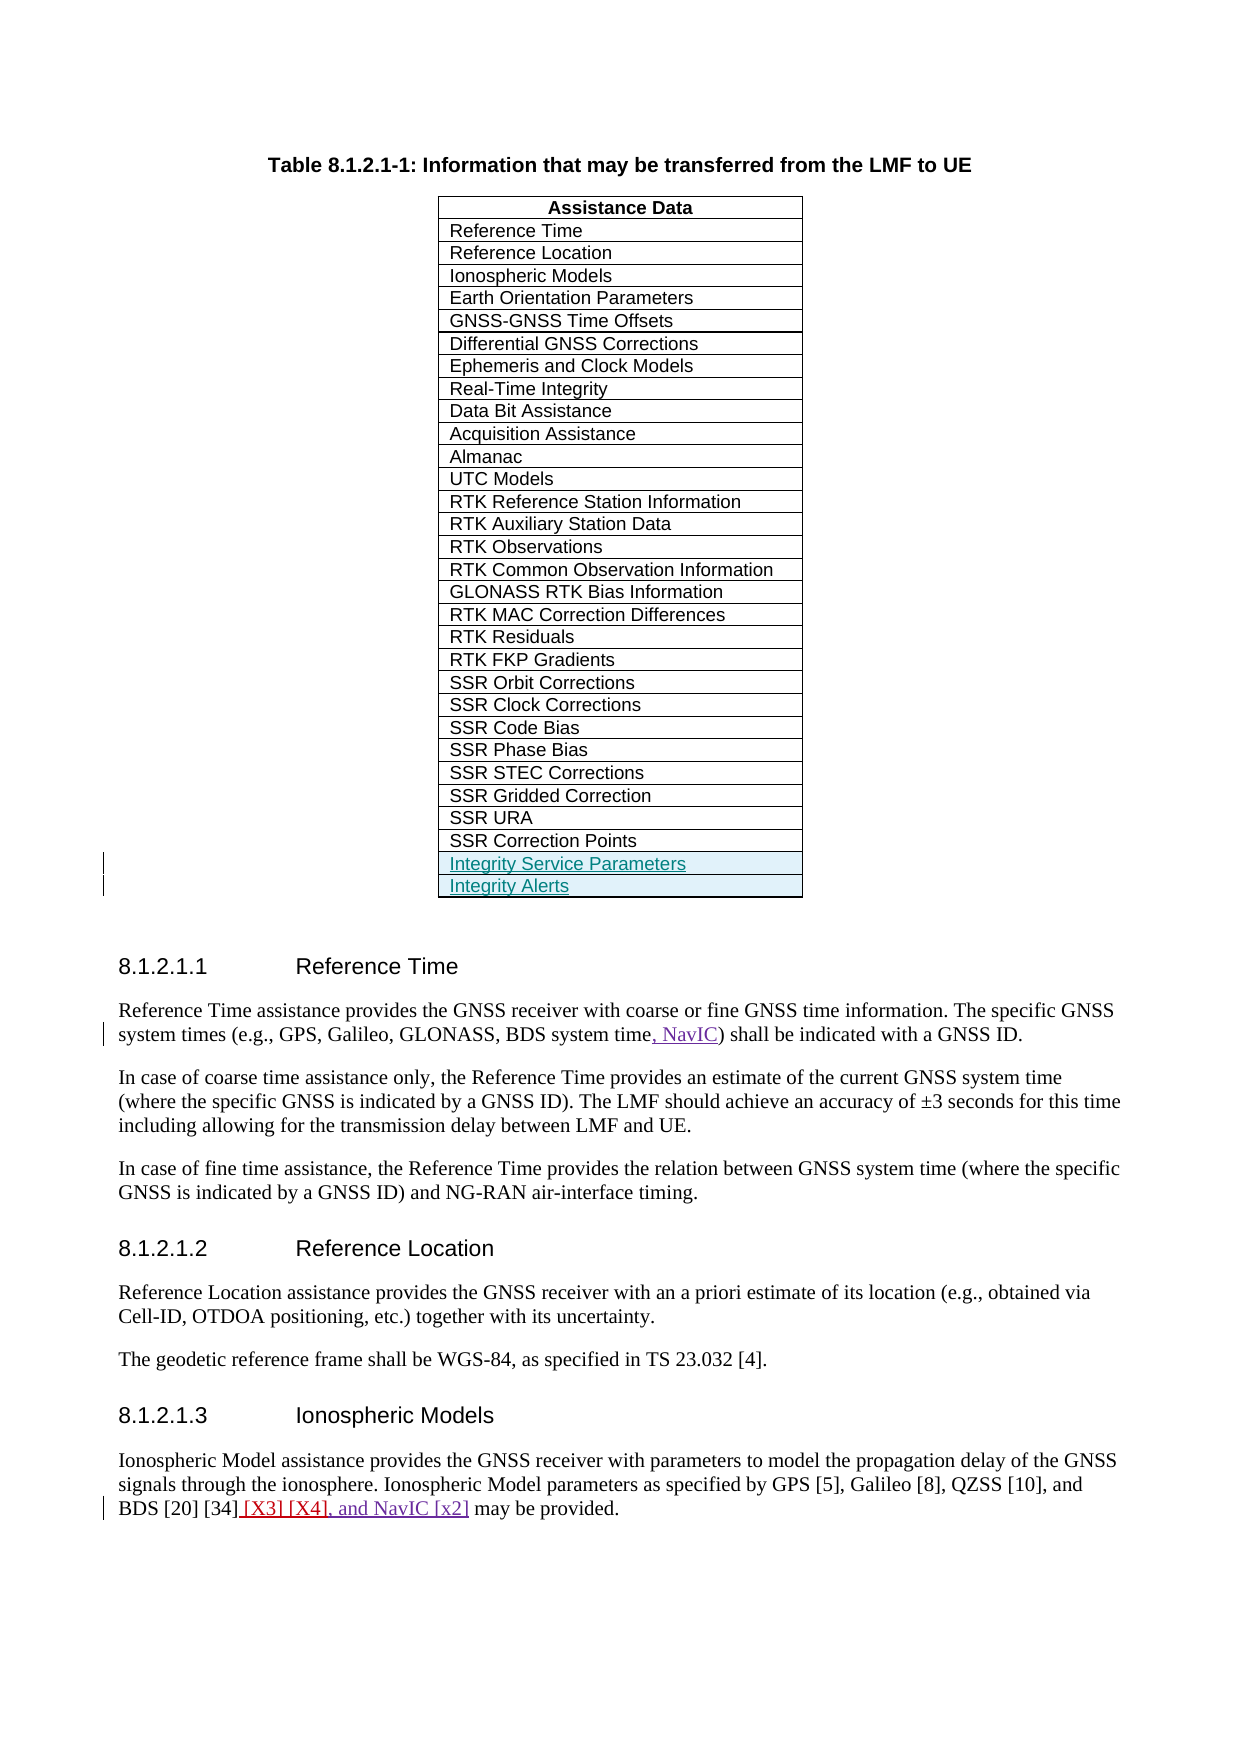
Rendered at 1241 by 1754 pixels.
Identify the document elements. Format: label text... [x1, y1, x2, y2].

table_cell RTK Observations [439, 536, 802, 557]
table_cell RTK MAC Correction Differences [439, 604, 802, 625]
table_cell Reference Location [439, 242, 802, 263]
table_cell RTK Auxiliary Station Data [439, 513, 802, 535]
table_cell RTK Common Observation Information [439, 559, 802, 580]
table_cell Data Bit Assistance [439, 400, 802, 422]
table_cell UTC Models [439, 468, 802, 489]
text Reference Time assistance provides the GNSS receiver with coarse or fine GNSS time information. The specific GNSS system times (e.g., GPS, Galileo, GLONASS, BDS system time) shall be indicated with a GNSS ID. [118, 998, 1122, 1046]
table_cell SSR Code Bias [439, 717, 802, 738]
table_cell Earth Orientation Parameters [439, 287, 802, 309]
table_cell SSR URA [439, 807, 802, 829]
table_cell SSR Clock Corrections [439, 694, 802, 716]
text Table 8.1.2.1-1: Information that may be transferred from the LMF to UE [118, 153, 1122, 177]
table_cell SSR Phase Bias [439, 739, 802, 761]
table_cell GLONASS RTK Bias Information [439, 581, 802, 603]
table_cell SSR STEC Corrections [439, 762, 802, 783]
table_header Assistance Data [439, 197, 802, 218]
table_cell Acquisition Assistance [439, 423, 802, 444]
table_cell Almanac [439, 445, 802, 467]
table_cell RTK Residuals [439, 626, 802, 648]
text Ionospheric Model assistance provides the GNSS receiver with parameters to model the propagation delay of the GNSS signals through the ionosphere. Ionospheric Model parameters as specified by GPS [5], Galileo [8], QZSS [10], and BDS [20] [34] may be provided. [118, 1447, 1122, 1520]
table_cell SSR Orbit Corrections [439, 671, 802, 693]
text The geodetic reference frame shall be WGS-84, as specified in TS 23.032 [4]. [118, 1347, 1122, 1371]
table_cell Reference Time [439, 219, 802, 241]
table_cell SSR Gridded Correction [439, 785, 802, 806]
table_cell Ionospheric Models [439, 265, 802, 286]
table_cell Real-Time Integrity [439, 378, 802, 399]
text 8.1.2.1.3 Ionospheric Models [118, 1402, 1122, 1429]
table_cell RTK FKP Gradients [439, 649, 802, 670]
text 8.1.2.1.1 Reference Time [118, 953, 1122, 979]
table_cell SSR Correction Points [439, 830, 802, 851]
text In case of fine time assistance, the Reference Time provides the relation between GNSS system time (where the specific GNSS is indicated by a GNSS ID) and NG-RAN air-interface timing. [118, 1156, 1122, 1204]
text In case of coarse time assistance only, the Reference Time provides an estimate of the current GNSS system time (where the specific GNSS is indicated by a GNSS ID). The LMF should achieve an accuracy of ±3 seconds for this time including allowing for the transmission delay between LMF and UE. [118, 1065, 1122, 1137]
text Reference Location assistance provides the GNSS receiver with an a priori estimate of its location (e.g., obtained via Cell-ID, OTDOA positioning, etc.) together with its uncertainty. [118, 1280, 1122, 1328]
table_cell GNSS-GNSS Time Offsets [439, 310, 802, 331]
table_cell Ephemeris and Clock Models [439, 355, 802, 377]
table_cell RTK Reference Station Information [439, 491, 802, 512]
text 8.1.2.1.2 Reference Location [118, 1235, 1122, 1261]
table_cell Differential GNSS Corrections [439, 333, 802, 354]
